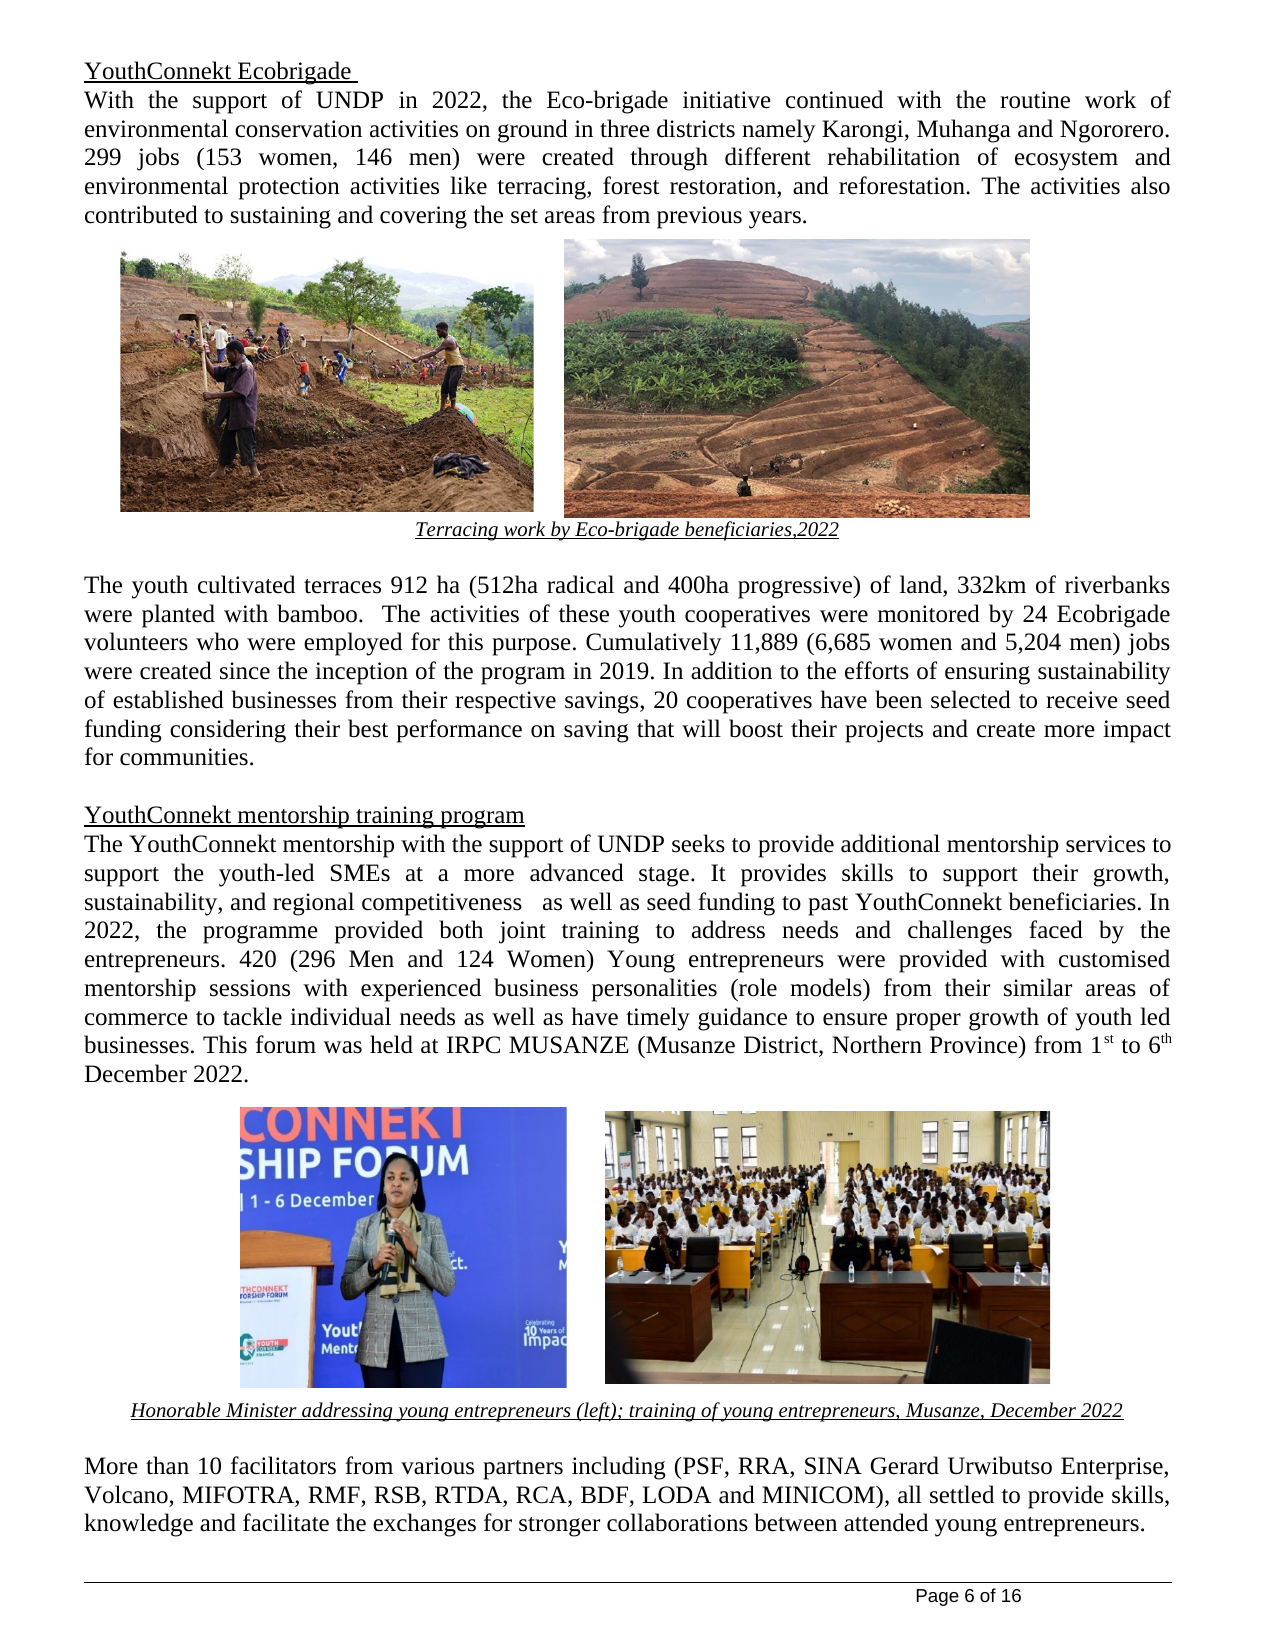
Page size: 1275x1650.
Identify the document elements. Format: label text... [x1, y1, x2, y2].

text YouthConnekt mentorship training program [84, 800, 1172, 829]
text Honorable Minister addressing young entrepreneurs (left); training of young entrepreneurs, Musanze, December 2022 [84, 1398, 1172, 1422]
text The youth cultivated terraces 912 ha (512ha radical and 400ha progressive) of land, 332km of riverbanks were planted with bamboo. The activities of these youth cooperatives were monitored by 24 Ecobrigade volunteers who were employed for this purpose. Cumulatively 11,889 (6,685 women and 5,204 men) jobs were created since the inception of the program in 2019. In addition to the efforts of ensuring sustainability of established businesses from their respective savings, 20 cooperatives have been selected to receive seed funding considering their best performance on saving that will boost their projects and create more impact for communities. [84, 570, 1172, 771]
picture [120, 239, 534, 512]
text More than 10 facilitators from various partners including (PSF, RRA, SINA Gerard Urwibutso Enterprise, Volcano, MIFOTRA, RMF, RSB, RTDA, RCA, BDF, LODA and MINICOM), all settled to provide skills, knowledge and facilitate the exchanges for stronger collaborations between attended young entrepreneurs. [84, 1451, 1172, 1537]
picture [564, 239, 1030, 518]
text Terracing work by Eco-brigade beneficiaries,2022 [84, 517, 1172, 541]
text With the support of UNDP in 2022, the Eco-brigade initiative continued with the routine work of environmental conservation activities on ground in three districts namely Karongi, Muhanga and Ngororero. 299 jobs (153 women, 146 men) were created through different rehabilitation of ecosystem and environmental protection activities like terracing, forest restoration, and reforestation. The activities also contributed to sustaining and covering the set areas from previous years. [84, 85, 1172, 229]
text The YouthConnekt mentorship with the support of UNDP seeks to provide additional mentorship services to support the youth-led SMEs at a more advanced stage. It provides skills to support their growth, sustainability, and regional competitiveness as well as seed funding to past YouthConnekt beneficiaries. In 2022, the programme provided both joint training to address needs and challenges faced by the entrepreneurs. 420 (296 Men and 124 Women) Young entrepreneurs were provided with customised mentorship sessions with experienced business personalities (role models) from their similar areas of commerce to tackle individual needs as well as have timely guidance to ensure proper growth of youth led businesses. This forum was held at IRPC MUSANZE (Musanze District, Northern Province) from 1st to 6th December 2022. [84, 829, 1172, 1088]
picture [605, 1111, 1050, 1384]
picture [240, 1107, 567, 1388]
text YouthConnekt Ecobrigade [84, 56, 1172, 85]
